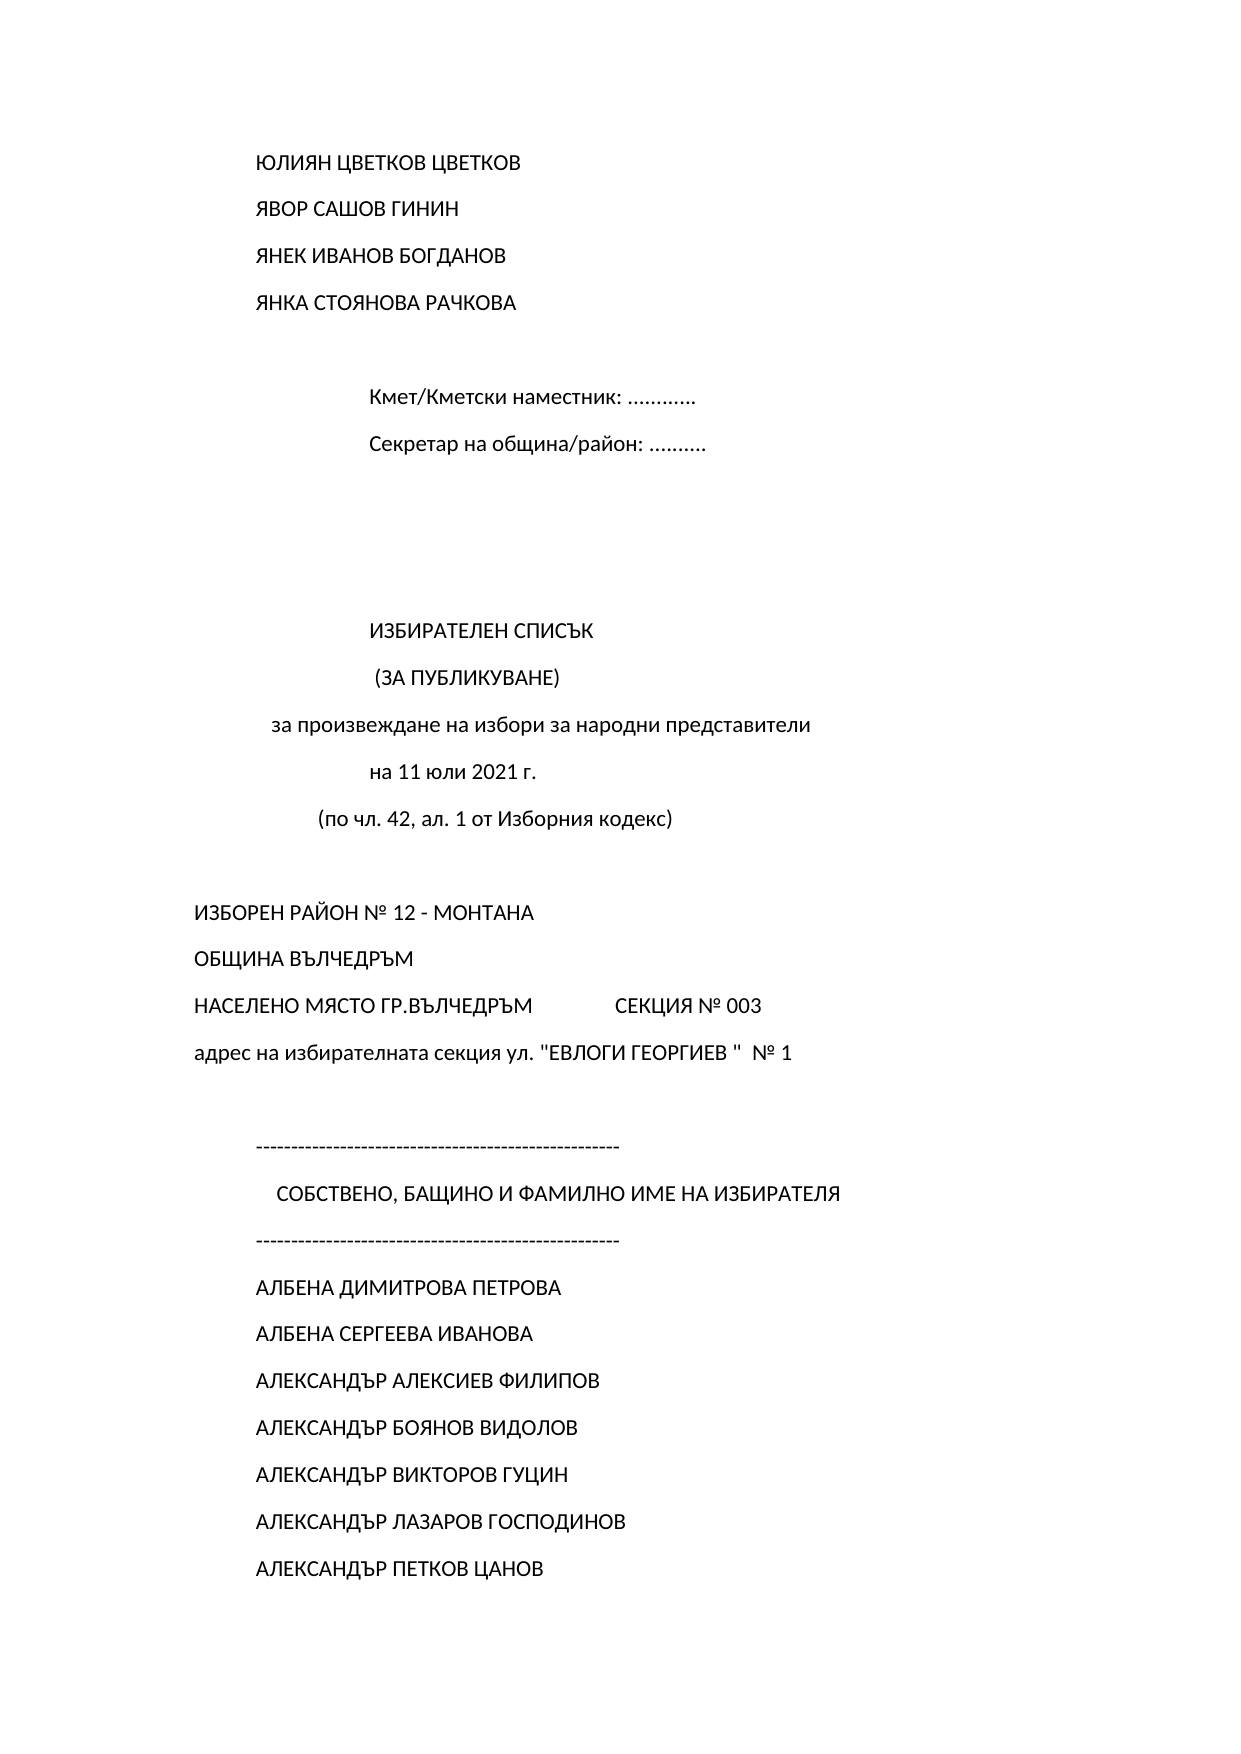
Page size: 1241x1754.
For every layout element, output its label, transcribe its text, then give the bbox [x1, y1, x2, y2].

text адрес на избирателната секция ул. "ЕВЛОГИ ГЕОРГИЕВ " № 1 [148, 1038, 1093, 1066]
text ЯНКА СТОЯНОВА РАЧКОВА [148, 288, 1093, 316]
text АЛЕКСАНДЪР ЛАЗАРОВ ГОСПОДИНОВ [148, 1507, 1093, 1535]
text СОБСТВЕНО, БАЩИНО И ФАМИЛНО ИМЕ НА ИЗБИРАТЕЛЯ [148, 1179, 1093, 1207]
text Кмет/Кметски наместник: ............ [148, 382, 1093, 410]
text ЯНЕК ИВАНОВ БОГДАНОВ [148, 241, 1093, 269]
text АЛЕКСАНДЪР ВИКТОРОВ ГУЦИН [148, 1460, 1093, 1488]
text за произвеждане на избори за народни представители [148, 710, 1093, 738]
text АЛБЕНА ДИМИТРОВА ПЕТРОВА [148, 1273, 1093, 1301]
text НАСЕЛЕНО МЯСТО ГР.ВЪЛЧЕДРЪМ СЕКЦИЯ № 003 [148, 991, 1093, 1019]
text ОБЩИНА ВЪЛЧЕДРЪМ [148, 944, 1093, 972]
text АЛБЕНА СЕРГЕЕВА ИВАНОВА [148, 1319, 1093, 1347]
text АЛЕКСАНДЪР АЛЕКСИЕВ ФИЛИПОВ [148, 1366, 1093, 1394]
text (по чл. 42, ал. 1 от Изборния кодекс) [148, 804, 1093, 832]
text на 11 юли 2021 г. [148, 757, 1093, 785]
text (ЗА ПУБЛИКУВАНЕ) [148, 663, 1093, 691]
text ЮЛИЯН ЦВЕТКОВ ЦВЕТКОВ [148, 148, 1093, 176]
text ИЗБИРАТЕЛЕН СПИСЪК [148, 616, 1093, 644]
text ---------------------------------------------------- [148, 1226, 1093, 1254]
text АЛЕКСАНДЪР ПЕТКОВ ЦАНОВ [148, 1554, 1093, 1582]
text Секретар на община/район: .......... [148, 429, 1093, 457]
text ИЗБОРЕН РАЙОН № 12 - МОНТАНА [148, 898, 1093, 926]
text АЛЕКСАНДЪР БОЯНОВ ВИДОЛОВ [148, 1413, 1093, 1441]
text ЯВОР САШОВ ГИНИН [148, 194, 1093, 222]
text ---------------------------------------------------- [148, 1132, 1093, 1160]
